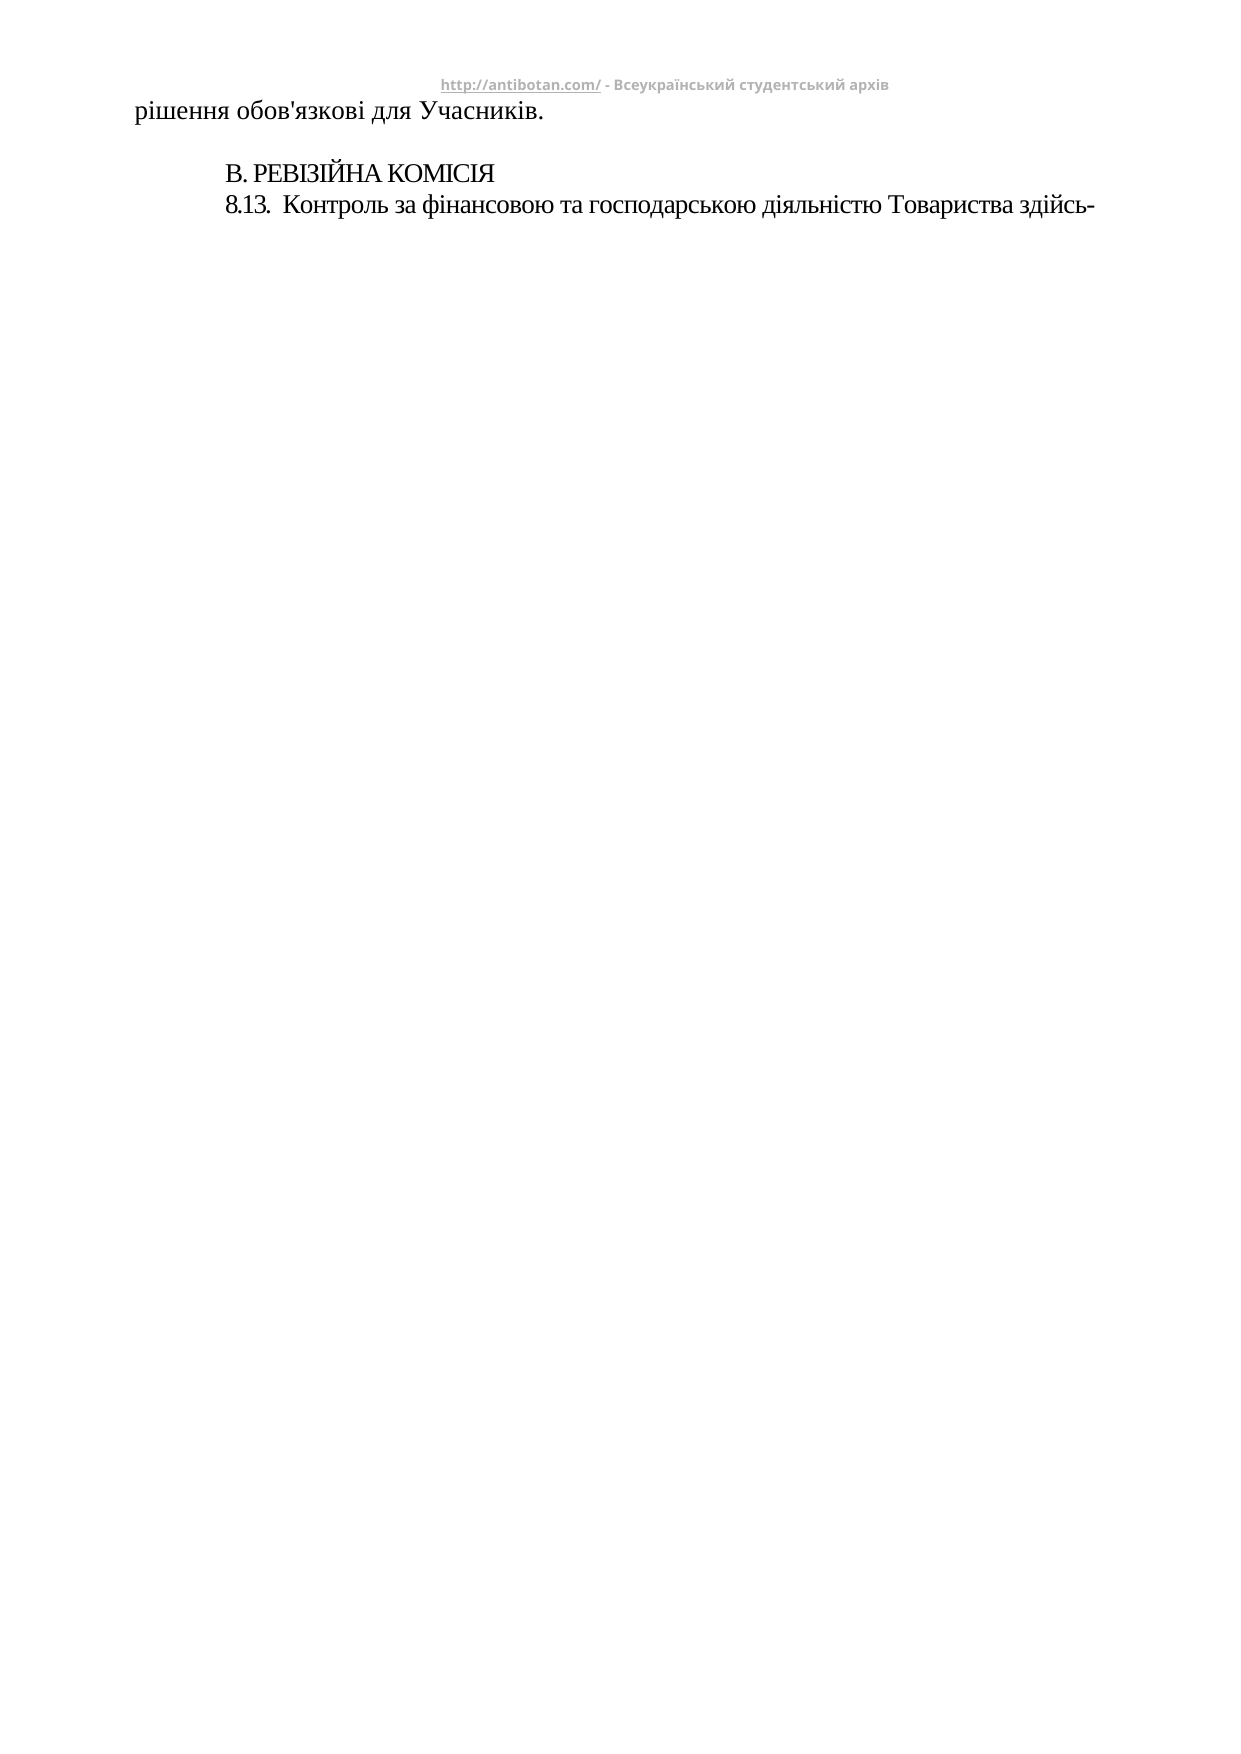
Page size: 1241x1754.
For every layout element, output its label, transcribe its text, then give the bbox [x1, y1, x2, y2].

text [134, 95, 1149, 126]
text 8.13. Контроль за фінансовою та господарською діяльністю Товариства здійсь- [225, 188, 1197, 220]
text В. РЕВІЗІЙНА КОМІСІЯ [225, 157, 1197, 188]
